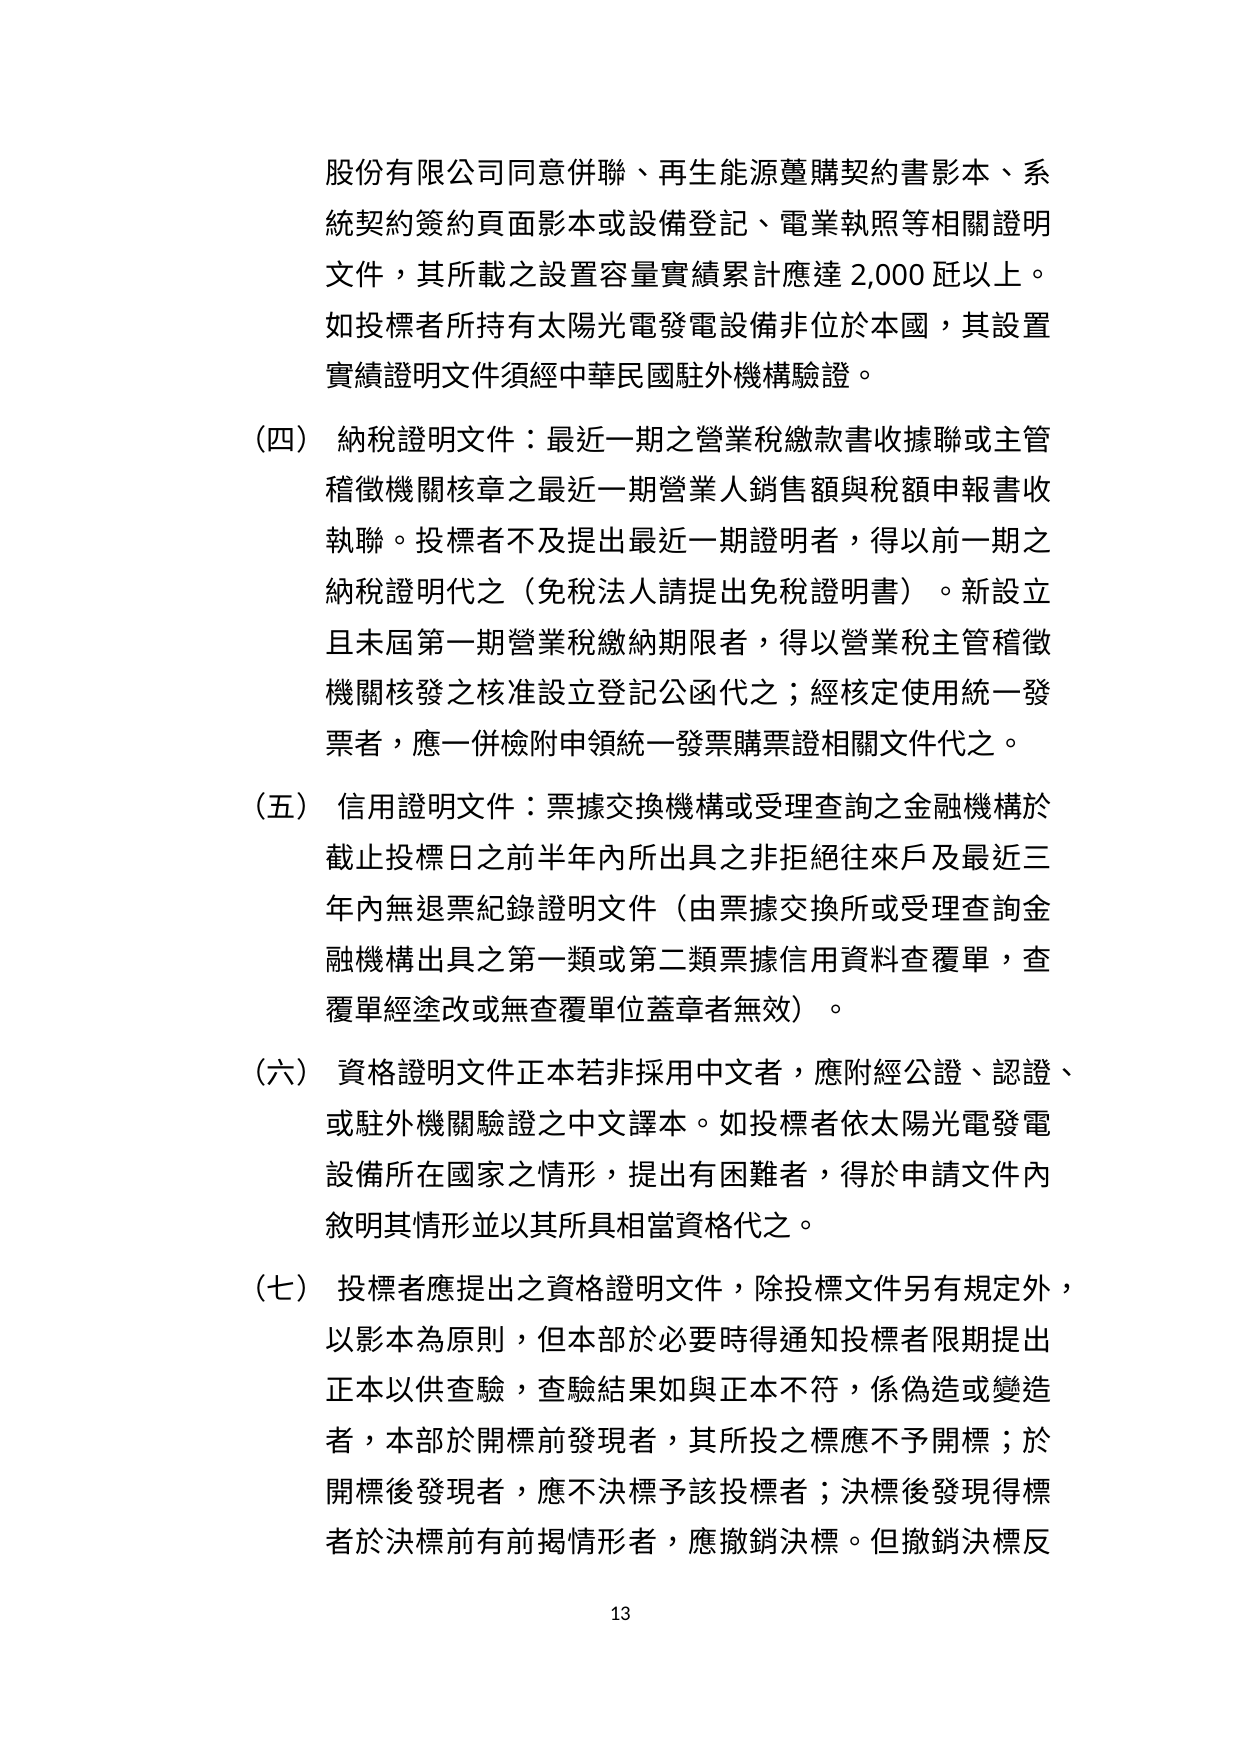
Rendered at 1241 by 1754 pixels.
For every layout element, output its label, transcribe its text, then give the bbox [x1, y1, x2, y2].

list 納稅證明文件：最近一期之營業稅繳款書收據聯或主管稽徵機關核章之最近一期營業人銷售額與稅額申報書收執聯。投標者不及提出最近一期證明者，得以前一期之納稅證明代之（免稅法人請提出免稅證明書）。新設立且未屆第一期營業稅繳納期限者，得以營業稅主管稽徵機關核發之核准設立登記公函代之；經核定使用統一發票者，應一併檢附申領統一發票購票證相關文件代之。 [237, 416, 1053, 763]
list 資格證明文件正本若非採用中文者，應附經公證、認證、或駐外機關驗證之中文譯本。如投標者依太陽光電發電設備所在國家之情形，提出有困難者，得於申請文件內敘明其情形並以其所具相當資格代之。 [237, 1050, 1053, 1244]
list 信用證明文件：票據交換機構或受理查詢之金融機構於截止投標日之前半年內所出具之非拒絕往來戶及最近三年內無退票紀錄證明文件（由票據交換所或受理查詢金融機構出具之第一類或第二類票據信用資料查覆單，查覆單經塗改或無查覆單位蓋章者無效）。 [237, 784, 1053, 1029]
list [237, 1265, 1053, 1561]
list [237, 150, 1053, 395]
